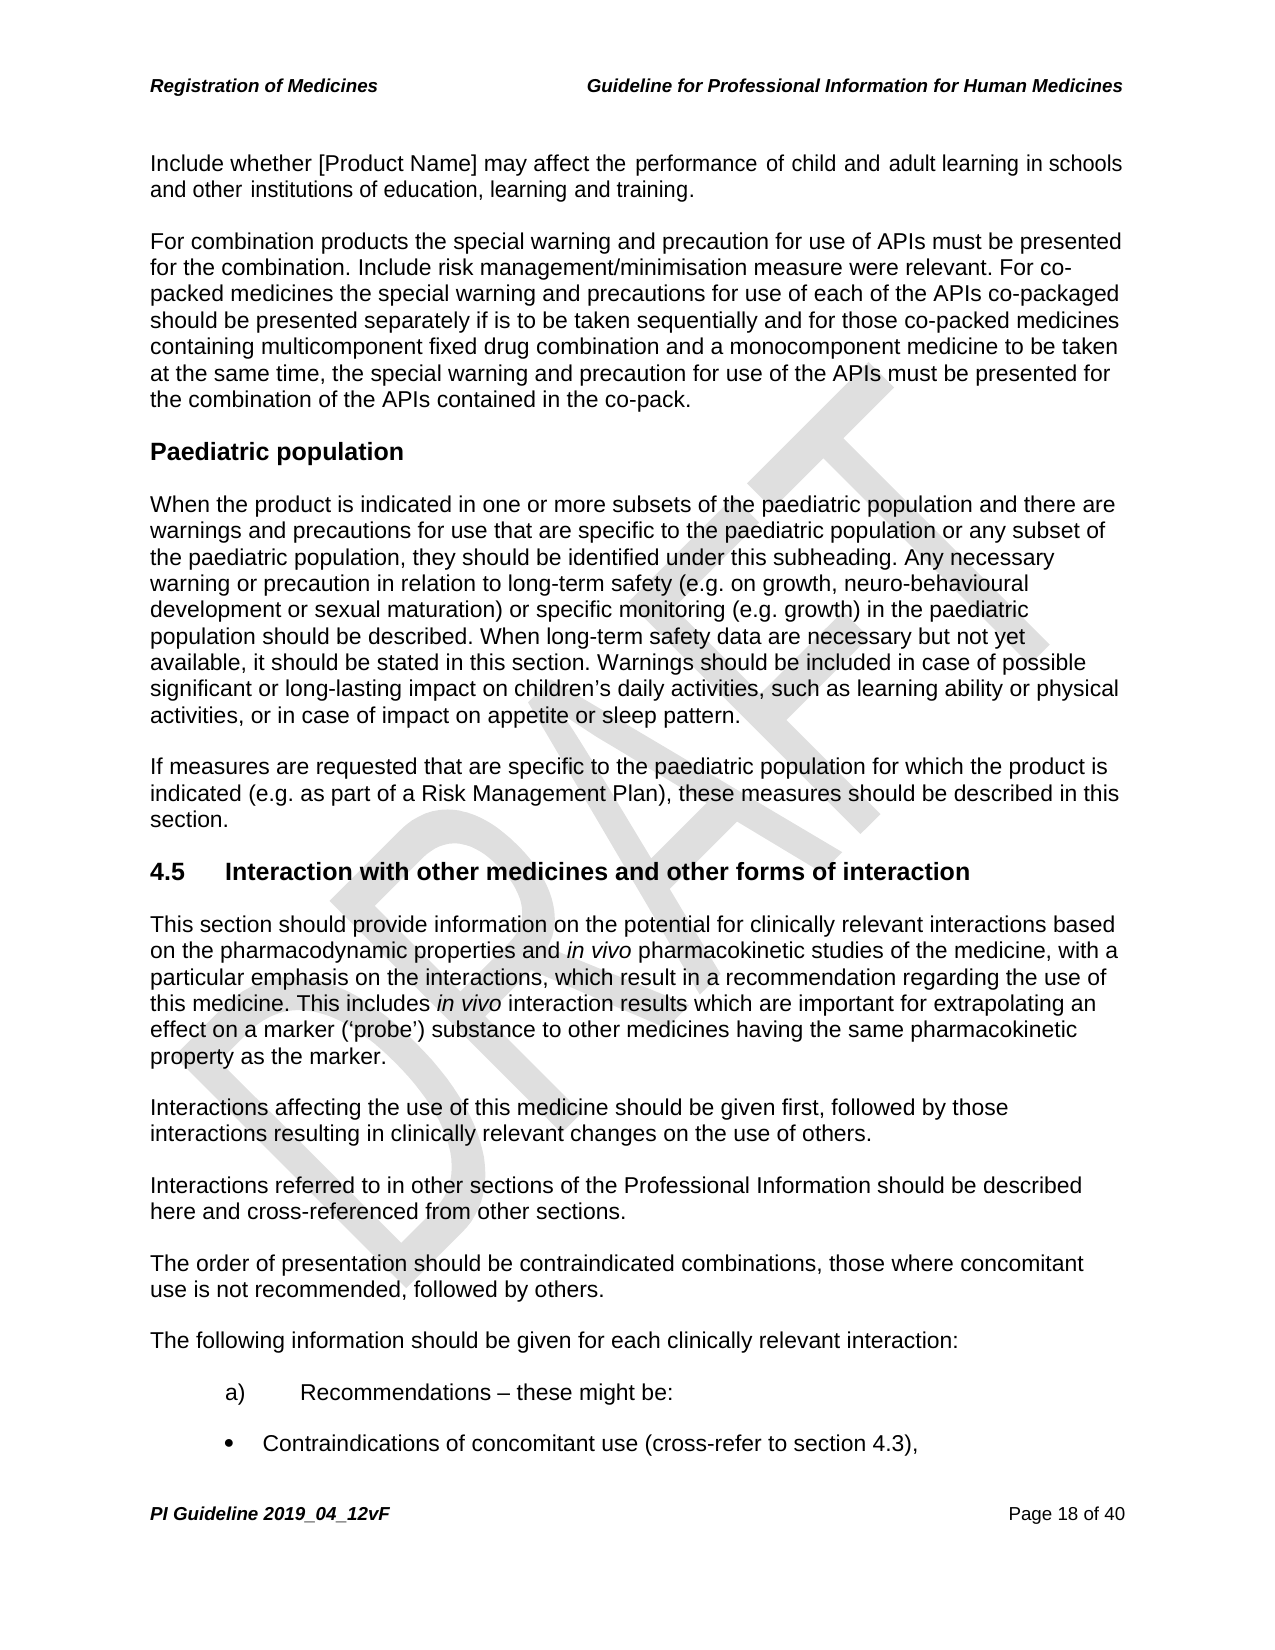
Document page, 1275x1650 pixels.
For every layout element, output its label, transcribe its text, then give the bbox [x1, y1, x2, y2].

text Paediatric population [150, 437, 1125, 466]
text Interactions affecting the use of this medicine should be given first, followed by those interactions resulting in clinically relevant changes on the use of others. [150, 1094, 1125, 1147]
text If measures are requested that are specific to the paediatric population for which the product is indicated (e.g. as part of a Risk Management Plan), these measures should be described in this section. [150, 753, 1125, 832]
text The order of presentation should be contraindicated combinations, those where concomitant use is not recommended, followed by others. [150, 1249, 1125, 1302]
text Recommendations – these might be: [225, 1378, 1125, 1405]
text Interactions referred to in other sections of the Professional Information should be described here and cross-referenced from other sections. [150, 1172, 1125, 1224]
text Include whether [Product Name] may affect the performance of child and adult learning in schools and other institutions of education, learning and training. [150, 150, 1125, 203]
text Interaction with other medicines and other forms of interaction [150, 857, 1125, 886]
text For combination products the special warning and precaution for use of APIs must be presented for the combination. Include risk management/minimisation measure were relevant. For co-packed medicines the special warning and precautions for use of each of the APIs co-packaged should be presented separately if is to be taken sequentially and for those co-packed medicines containing multicomponent fixed drug combination and a monocomponent medicine to be taken at the same time, the special warning and precaution for use of the APIs must be presented for the combination of the APIs contained in the co-pack. [150, 228, 1125, 412]
text Contraindications of concomitant use (cross-refer to section 4.3), [225, 1430, 1125, 1456]
text When the product is indicated in one or more subsets of the paediatric population and there are warnings and precautions for use that are specific to the paediatric population or any subset of the paediatric population, they should be identified under this subheading. Any necessary warning or precaution in relation to long-term safety (e.g. on growth, neuro-behavioural development or sexual maturation) or specific monitoring (e.g. growth) in the paediatric population should be described. When long-term safety data are necessary but not yet available, it should be stated in this section. Warnings should be included in case of possible significant or long-lasting impact on children’s daily activities, such as learning ability or physical activities, or in case of impact on appetite or sleep pattern. [150, 491, 1125, 728]
text The following information should be given for each clinically relevant interaction: [150, 1327, 1125, 1353]
text This section should provide information on the potential for clinically relevant interactions based on the pharmacodynamic properties and in vivo pharmacokinetic studies of the medicine, with a particular emphasis on the interactions, which result in a recommendation regarding the use of this medicine. This includes in vivo interaction results which are important for extrapolating an effect on a marker (‘probe’) substance to other medicines having the same pharmacokinetic property as the marker. [150, 911, 1125, 1069]
